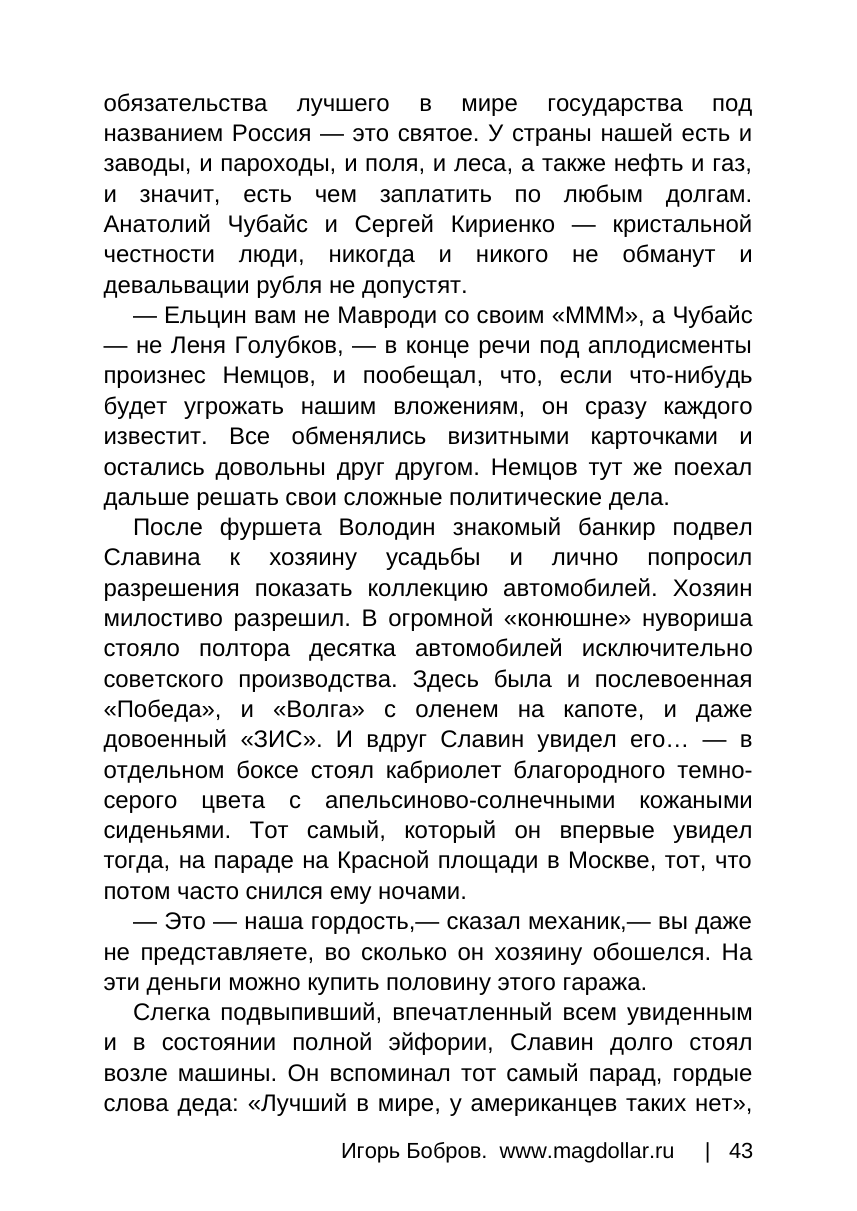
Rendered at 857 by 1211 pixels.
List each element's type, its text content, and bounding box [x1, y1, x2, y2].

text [103, 998, 753, 1117]
text — Ельцин вам не Мавроди со своим «МММ», а Чубайс — не Леня Голубков, — в конце речи под аплодисменты произнес Немцов, и пообещал, что, если что-нибудь будет угрожать нашим вложениям, он сразу каждого известит. Все обменялись визитными карточками и остались довольны друг другом. Немцов тут же поехал дальше решать свои сложные политические дела. [103, 301, 753, 510]
text После фуршета Володин знакомый банкир подвел Славина к хозяину усадьбы и лично попросил разрешения показать коллекцию автомобилей. Хозяин милостиво разрешил. В огромной «конюшне» нувориша стояло полтора десятка автомобилей исключительно советского производства. Здесь была и послевоенная «Победа», и «Волга» с оленем на капоте, и даже довоенный «ЗИС». И вдруг Славин увидел его… — в отдельном боксе стоял кабриолет благородного темно-серого цвета с апельсиново-солнечными кожаными сиденьями. Тот самый, который он впервые увидел тогда, на параде на Красной площади в Москве, тот, что потом часто снился ему ночами. [103, 513, 753, 904]
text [103, 89, 753, 298]
text — Это — наша гордость,— сказал механик,— вы даже не представляете, во сколько он хозяину обошелся. На эти деньги можно купить половину этого гаража. [103, 907, 753, 995]
